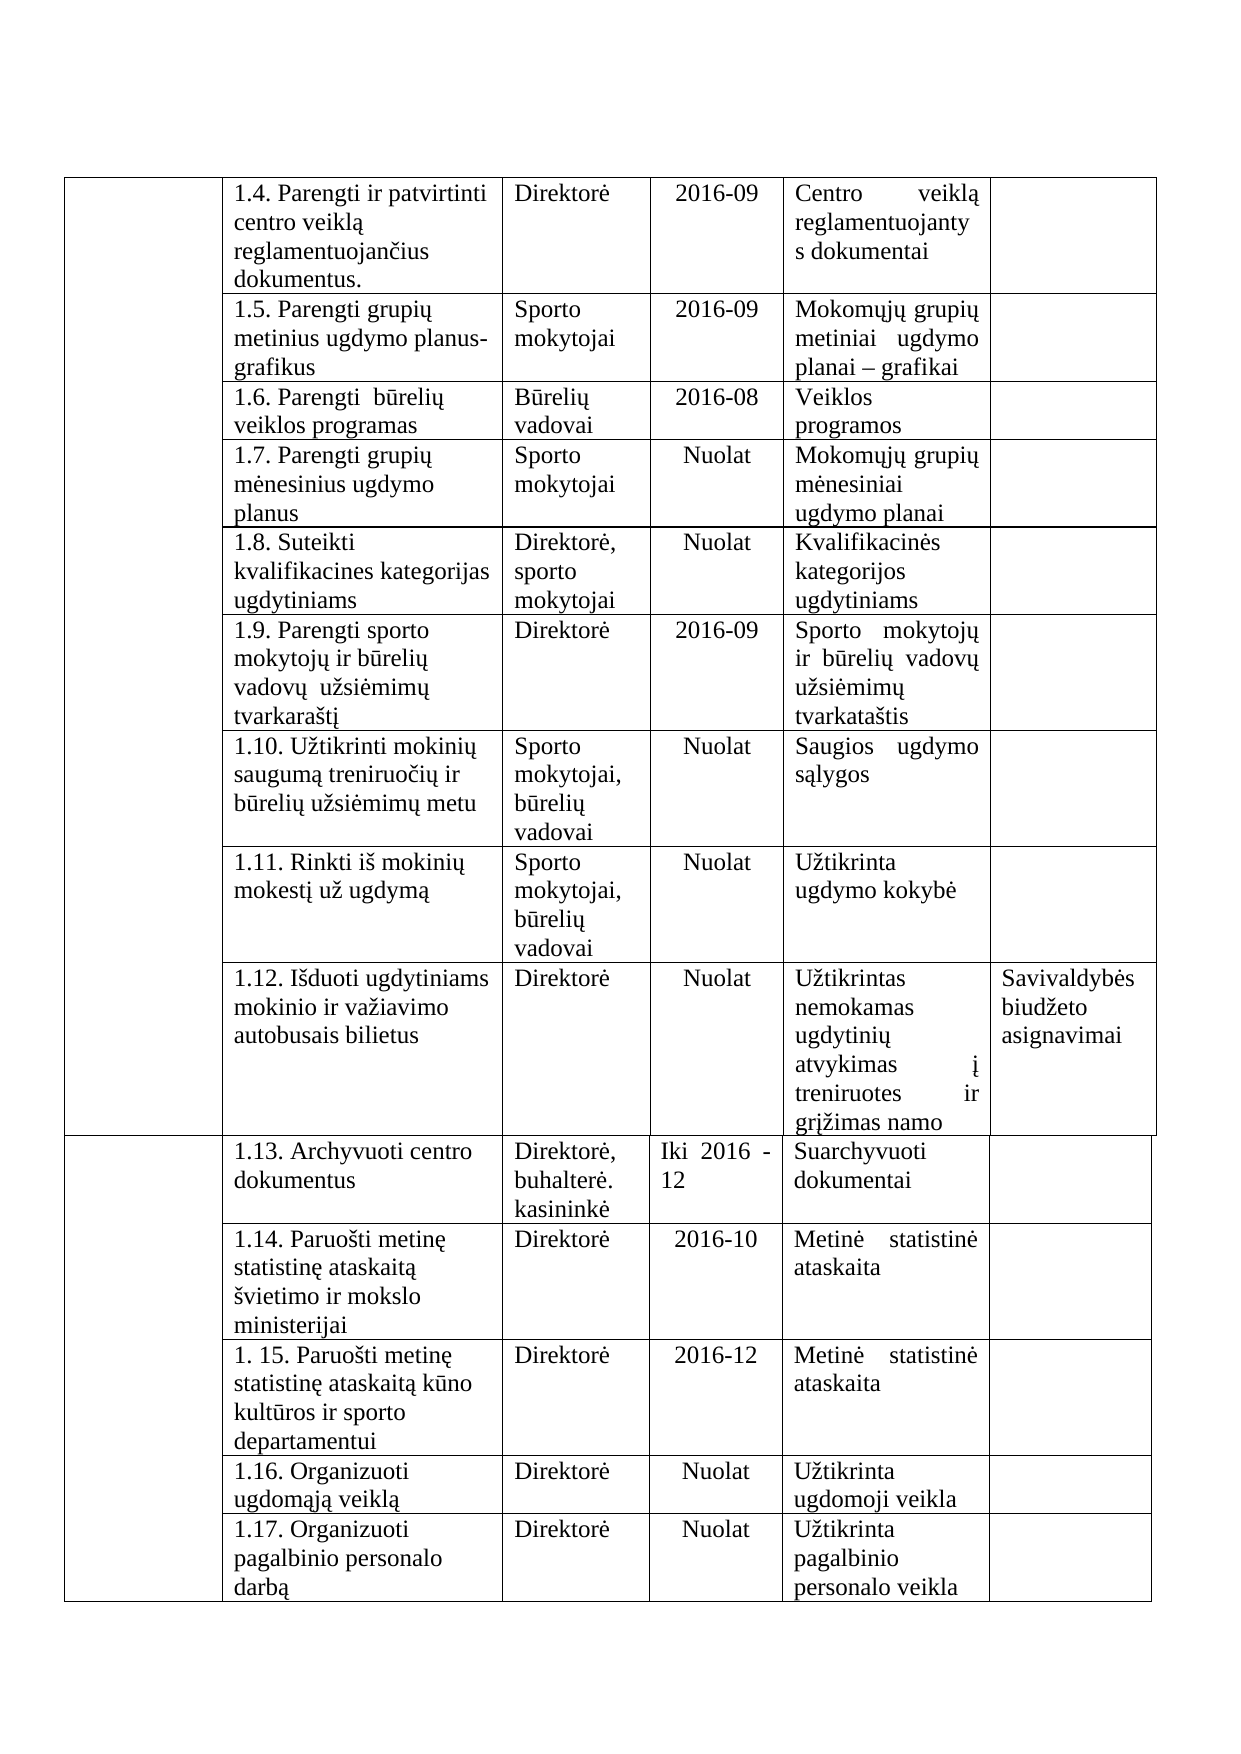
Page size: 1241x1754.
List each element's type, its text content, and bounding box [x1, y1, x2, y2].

table_cell 1.11. Rinkti iš mokinių mokestį už ugdymą [223, 847, 502, 962]
table_cell [991, 528, 1156, 614]
table_cell Direktorė [503, 1456, 649, 1513]
table_cell Sporto mokytojai, būrelių vadovai [503, 731, 650, 846]
table_cell 1.6. Parengti būrelių veiklos programas [223, 382, 502, 439]
table_cell Nuolat [650, 1456, 782, 1513]
table_cell Direktorė, buhalterė. kasininkė [503, 1136, 649, 1223]
table_cell Direktorė [503, 1224, 649, 1339]
table_cell 2016-09 [651, 294, 783, 381]
table_cell Užtikrinta ugdymo kokybė [784, 847, 990, 962]
table_cell 1.8. Suteikti kvalifikacines kategorijas ugdytiniams [223, 528, 502, 614]
table_cell 1.17. Organizuoti pagalbinio personalo darbą [223, 1514, 502, 1601]
table_cell 2016-10 [650, 1224, 782, 1339]
table_cell 1.10. Užtikrinti mokinių saugumą treniruočių ir būrelių užsiėmimų metu [223, 731, 502, 846]
table_cell [991, 178, 1156, 293]
table_cell 1.5. Parengti grupių metinius ugdymo planus-grafikus [223, 294, 502, 381]
table_cell Būrelių vadovai [503, 382, 650, 439]
table_cell Užtikrinta pagalbinio personalo veikla [783, 1514, 989, 1601]
table_cell Savivaldybės biudžeto asignavimai [991, 963, 1156, 1135]
table_cell Direktorė [503, 963, 650, 1135]
table_cell Nuolat [651, 731, 783, 846]
table_cell Metinė statistinė ataskaita [783, 1340, 989, 1455]
table_cell [990, 1136, 1151, 1223]
table_cell Nuolat [651, 963, 783, 1135]
table_cell 1.13. Archyvuoti centro dokumentus [223, 1136, 502, 1223]
table_cell Direktorė, sporto mokytojai [503, 528, 650, 614]
table_cell 1.16. Organizuoti ugdomąją veiklą [223, 1456, 502, 1513]
table_cell Sporto mokytojai, būrelių vadovai [503, 847, 650, 962]
table_cell Užtikrinta ugdomoji veikla [783, 1456, 989, 1513]
table_cell 1.14. Paruošti metinę statistinę ataskaitą švietimo ir mokslo ministerijai [223, 1224, 502, 1339]
table_cell Suarchyvuoti dokumentai [783, 1136, 989, 1223]
table_cell Užtikrintas nemokamas ugdytinių atvykimas į treniruotes ir grįžimas namo [784, 963, 990, 1135]
table_cell Direktorė [503, 1514, 649, 1601]
table_cell Mokomųjų grupių metiniai ugdymo planai – grafikai [784, 294, 990, 381]
table_cell Nuolat [651, 847, 783, 962]
table_cell Sporto mokytojų ir būrelių vadovų užsiėmimų tvarkataštis [784, 615, 990, 730]
table_cell Saugios ugdymo sąlygos [784, 731, 990, 846]
table_cell Nuolat [650, 1514, 782, 1601]
table_cell Direktorė [503, 615, 650, 730]
table_cell Kvalifikacinės kategorijos ugdytiniams [784, 528, 990, 614]
table_cell [990, 1514, 1151, 1601]
table_cell [990, 1456, 1151, 1513]
table_cell [991, 615, 1156, 730]
table_cell 2016-09 [651, 615, 783, 730]
table_cell Direktorė [503, 1340, 649, 1455]
table_cell Metinė statistinė ataskaita [783, 1224, 989, 1339]
table_cell Veiklos programos [784, 382, 990, 439]
table_cell Nuolat [651, 528, 783, 614]
table_cell 2016-09 [651, 178, 783, 293]
table_cell [65, 1136, 222, 1601]
table_cell [990, 1340, 1151, 1455]
table_cell [991, 382, 1156, 439]
table_cell 1.9. Parengti sporto mokytojų ir būrelių vadovų užsiėmimų tvarkaraštį [223, 615, 502, 730]
table_cell Iki 2016 -12 [650, 1136, 782, 1223]
table_cell [991, 440, 1156, 526]
table_cell 1.4. Parengti ir patvirtinti centro veiklą reglamentuojančius dokumentus. [223, 178, 502, 293]
table_cell [991, 731, 1156, 846]
table_cell Sporto mokytojai [503, 440, 650, 526]
table_cell Sporto mokytojai [503, 294, 650, 381]
table_cell [991, 847, 1156, 962]
table_cell 1.7. Parengti grupių mėnesinius ugdymo planus [223, 440, 502, 526]
table_cell Nuolat [651, 440, 783, 526]
table_cell [991, 294, 1156, 381]
table_cell 1. 15. Paruošti metinę statistinę ataskaitą kūno kultūros ir sporto departamentui [223, 1340, 502, 1455]
table_cell Centro veiklą reglamentuojantys dokumentai [784, 178, 990, 293]
table_cell Mokomųjų grupių mėnesiniai ugdymo planai [784, 440, 990, 526]
table_cell 2016-12 [650, 1340, 782, 1455]
table_cell 1.12. Išduoti ugdytiniams mokinio ir važiavimo autobusais bilietus [223, 963, 502, 1135]
table_cell 2016-08 [651, 382, 783, 439]
table_cell [990, 1224, 1151, 1339]
table_cell Direktorė [503, 178, 650, 293]
